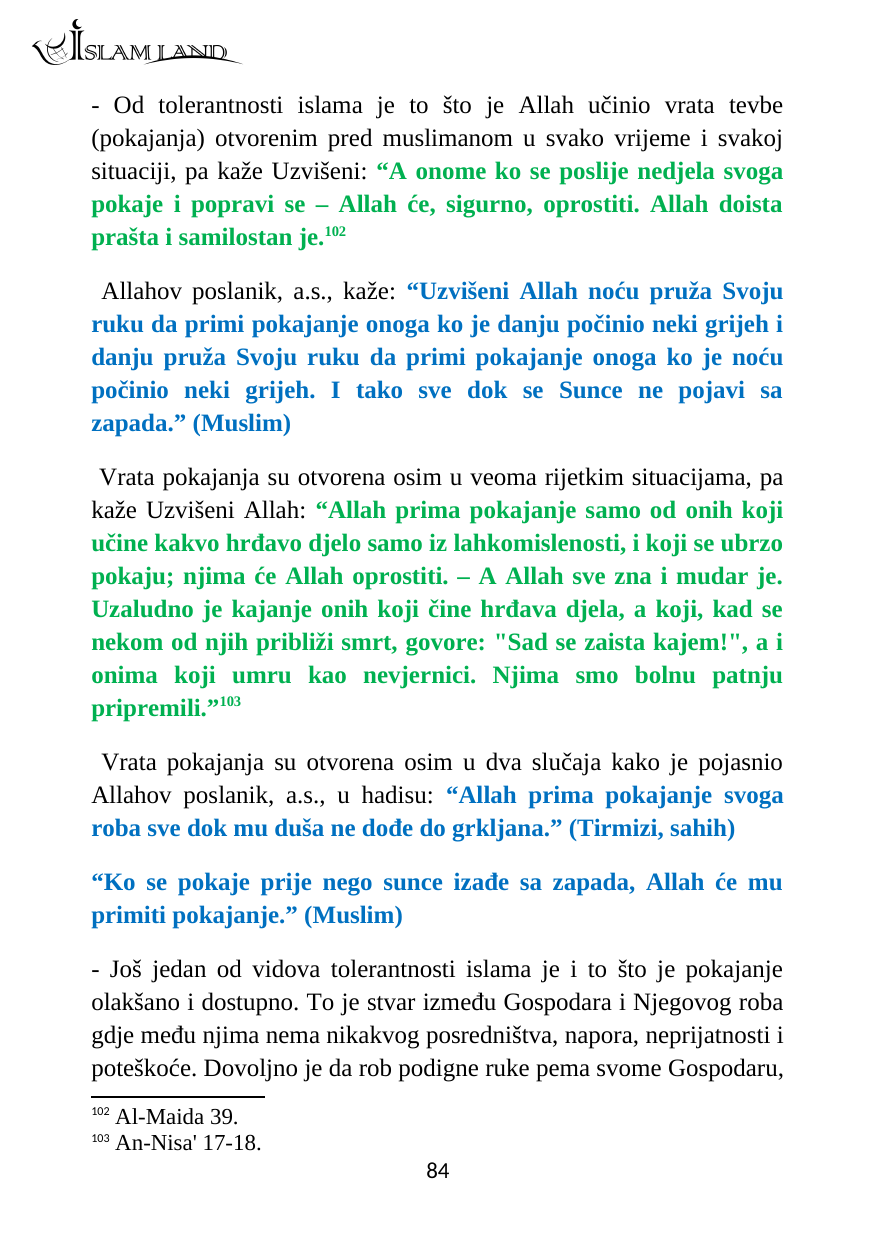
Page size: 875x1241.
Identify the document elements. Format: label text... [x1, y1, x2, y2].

text Vrata pokajanja su otvorena osim u dva slučaja kako je pojasnio Allahov poslanik, a.s., u hadisu: “Allah prima pokajanje svoga roba sve dok mu duša ne dođe do grkljana.” (Tirmizi, sahih) [91, 747, 784, 842]
text “Ko se pokaje prije nego sunce izađe sa zapada, Allah će mu primiti pokajanje.” (Muslim) [91, 867, 784, 929]
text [91, 954, 784, 1082]
picture [31, 19, 244, 65]
text - Od tolerantnosti islama je to što je Allah učinio vrata tevbe (pokajanja) otvorenim pred muslimanom u svako vrijeme i svakoj situaciji, pa kaže Uzvišeni: “A onome ko se poslije nedjela svoga pokaje i popravi se – Allah će, sigurno, oprostiti. Allah doista prašta i samilostan je. [91, 90, 784, 251]
text Vrata pokajanja su otvorena osim u veoma rijetkim situacijama, pa kaže Uzvišeni Allah: “Allah prima pokajanje samo od onih koji učine kakvo hrđavo djelo samo iz lahkomislenosti, i koji se ubrzo pokaju; njima će Allah oprostiti. – A Allah sve zna i mudar je. Uzaludno je kajanje onih koji čine hrđava djela, a koji, kad se nekom od njih približi smrt, govore: "Sad se zaista kajem!", a i onima koji umru kao nevjernici. Njima smo bolnu patnju pripremili.” [91, 462, 784, 722]
text Allahov poslanik, a.s., kaže: “Uzvišeni Allah noću pruža Svoju ruku da primi pokajanje onoga ko je danju počinio neki grijeh i danju pruža Svoju ruku da primi pokajanje onoga ko je noću počinio neki grijeh. I tako sve dok se Sunce ne pojavi sa zapada.” (Muslim) [91, 276, 784, 437]
